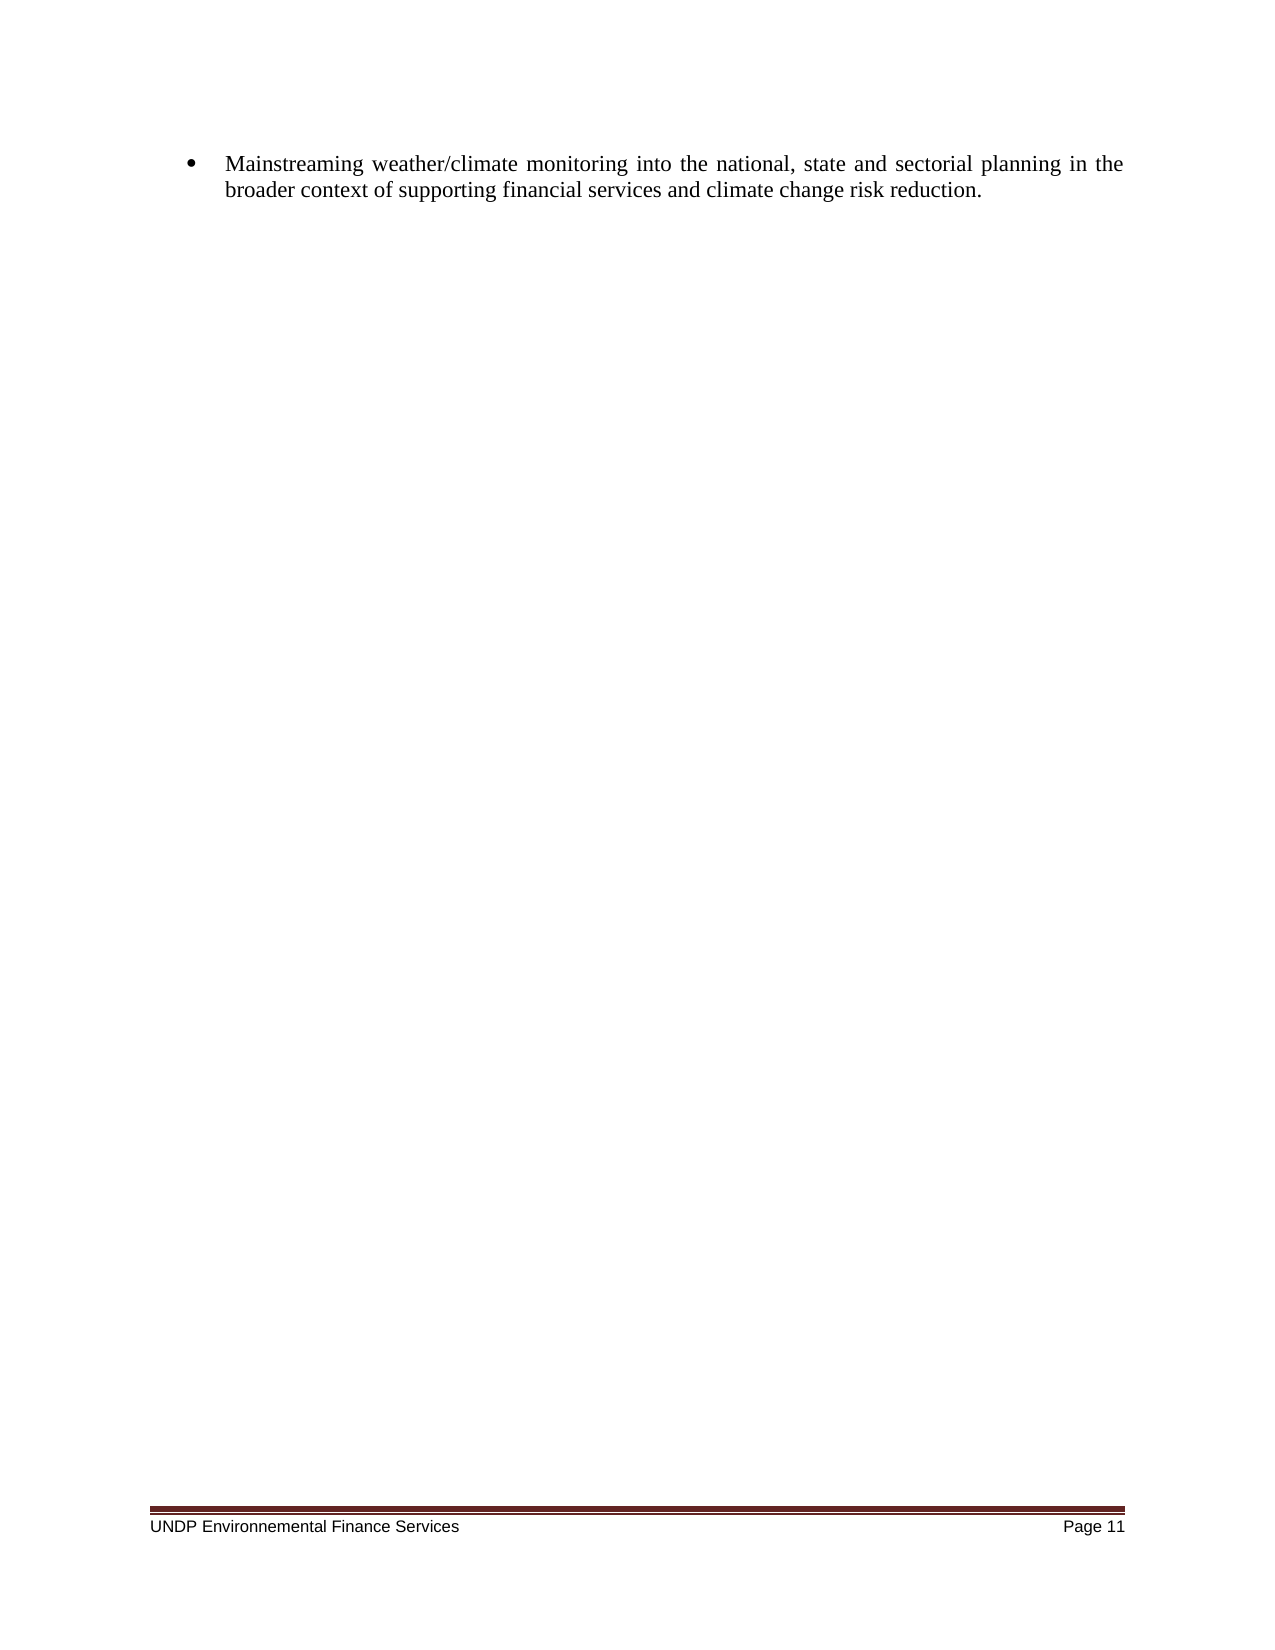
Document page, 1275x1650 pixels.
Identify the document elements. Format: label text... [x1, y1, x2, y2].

list Mainstreaming weather/climate monitoring into the national, state and sectorial planning in the broader context of supporting financial services and climate change risk reduction. [187, 150, 1125, 203]
